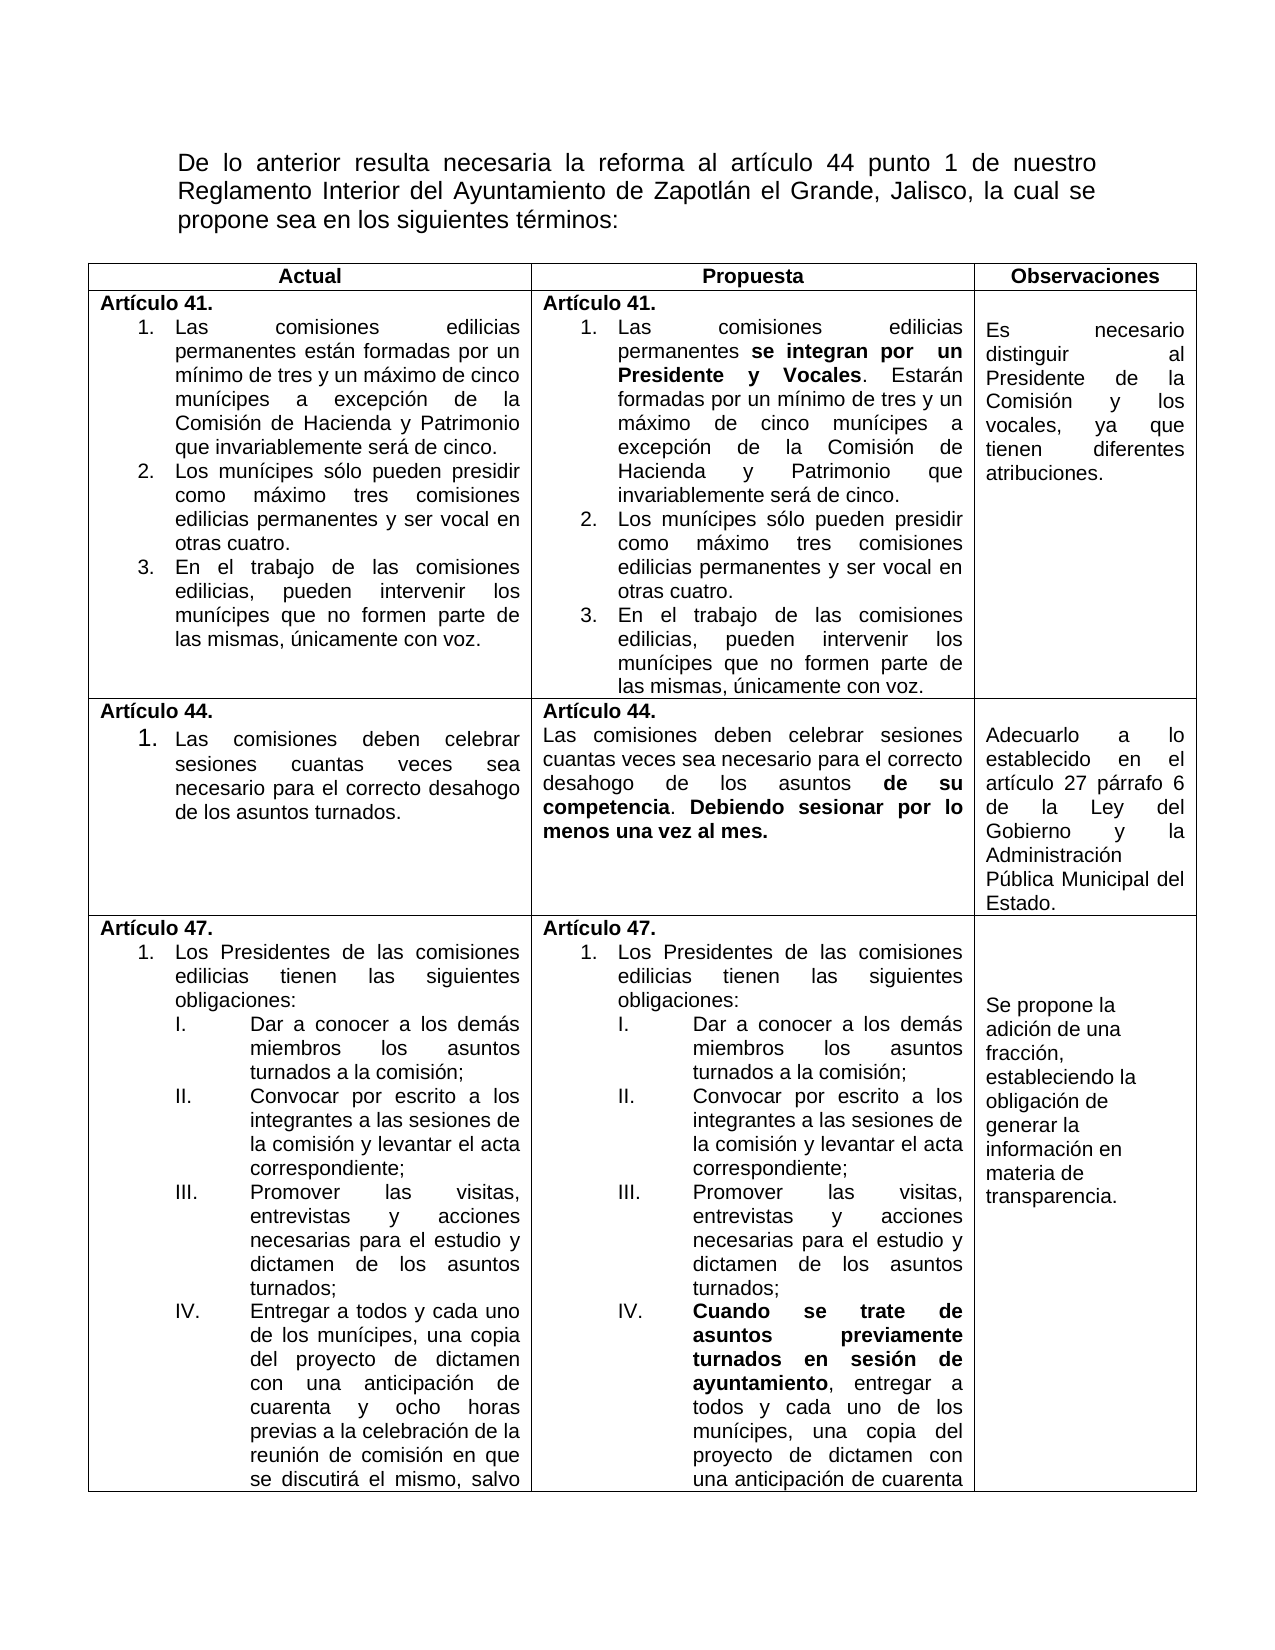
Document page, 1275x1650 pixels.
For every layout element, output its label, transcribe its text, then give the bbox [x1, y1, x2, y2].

table_header Actual [89, 264, 531, 290]
table_header Propuesta [532, 264, 974, 290]
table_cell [975, 916, 1196, 1491]
table_cell Artículo 41. Las comisiones edilicias permanentes se integran por un Presidente y Vocales. Estarán formadas por un mínimo de tres y un máximo de cinco munícipes a excepción de la Comisión de Hacienda y Patrimonio que invariablemente será de cinco. Los munícipes sólo pueden presidir como máximo tres comisiones edilicias permanentes y ser vocal en otras cuatro. En el trabajo de las comisiones edilicias, pueden intervenir los munícipes que no formen parte de las mismas, únicamente con voz. [532, 291, 974, 698]
text De lo anterior resulta necesaria la reforma al artículo 44 punto 1 de nuestro Reglamento Interior del Ayuntamiento de Zapotlán el Grande, Jalisco, la cual se propone sea en los siguientes términos: [177, 148, 1098, 234]
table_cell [532, 916, 974, 1491]
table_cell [89, 916, 531, 1491]
table_cell Artículo 44. Las comisiones deben celebrar sesiones cuantas veces sea necesario para el correcto desahogo de los asuntos turnados. [89, 699, 531, 915]
table_header Observaciones [975, 264, 1196, 290]
table_cell Adecuarlo a lo establecido en el artículo 27 párrafo 6 de la Ley del Gobierno y la Administración Pública Municipal del Estado. [975, 699, 1196, 915]
table_cell Artículo 44. Las comisiones deben celebrar sesiones cuantas veces sea necesario para el correcto desahogo de los asuntos de su competencia. Debiendo sesionar por lo menos una vez al mes. [532, 699, 974, 915]
table_cell Artículo 41. Las comisiones edilicias permanentes están formadas por un mínimo de tres y un máximo de cinco munícipes a excepción de la Comisión de Hacienda y Patrimonio que invariablemente será de cinco. Los munícipes sólo pueden presidir como máximo tres comisiones edilicias permanentes y ser vocal en otras cuatro. En el trabajo de las comisiones edilicias, pueden intervenir los munícipes que no formen parte de las mismas, únicamente con voz. [89, 291, 531, 698]
table_cell Es necesario distinguir al Presidente de la Comisión y los vocales, ya que tienen diferentes atribuciones. [975, 291, 1196, 698]
